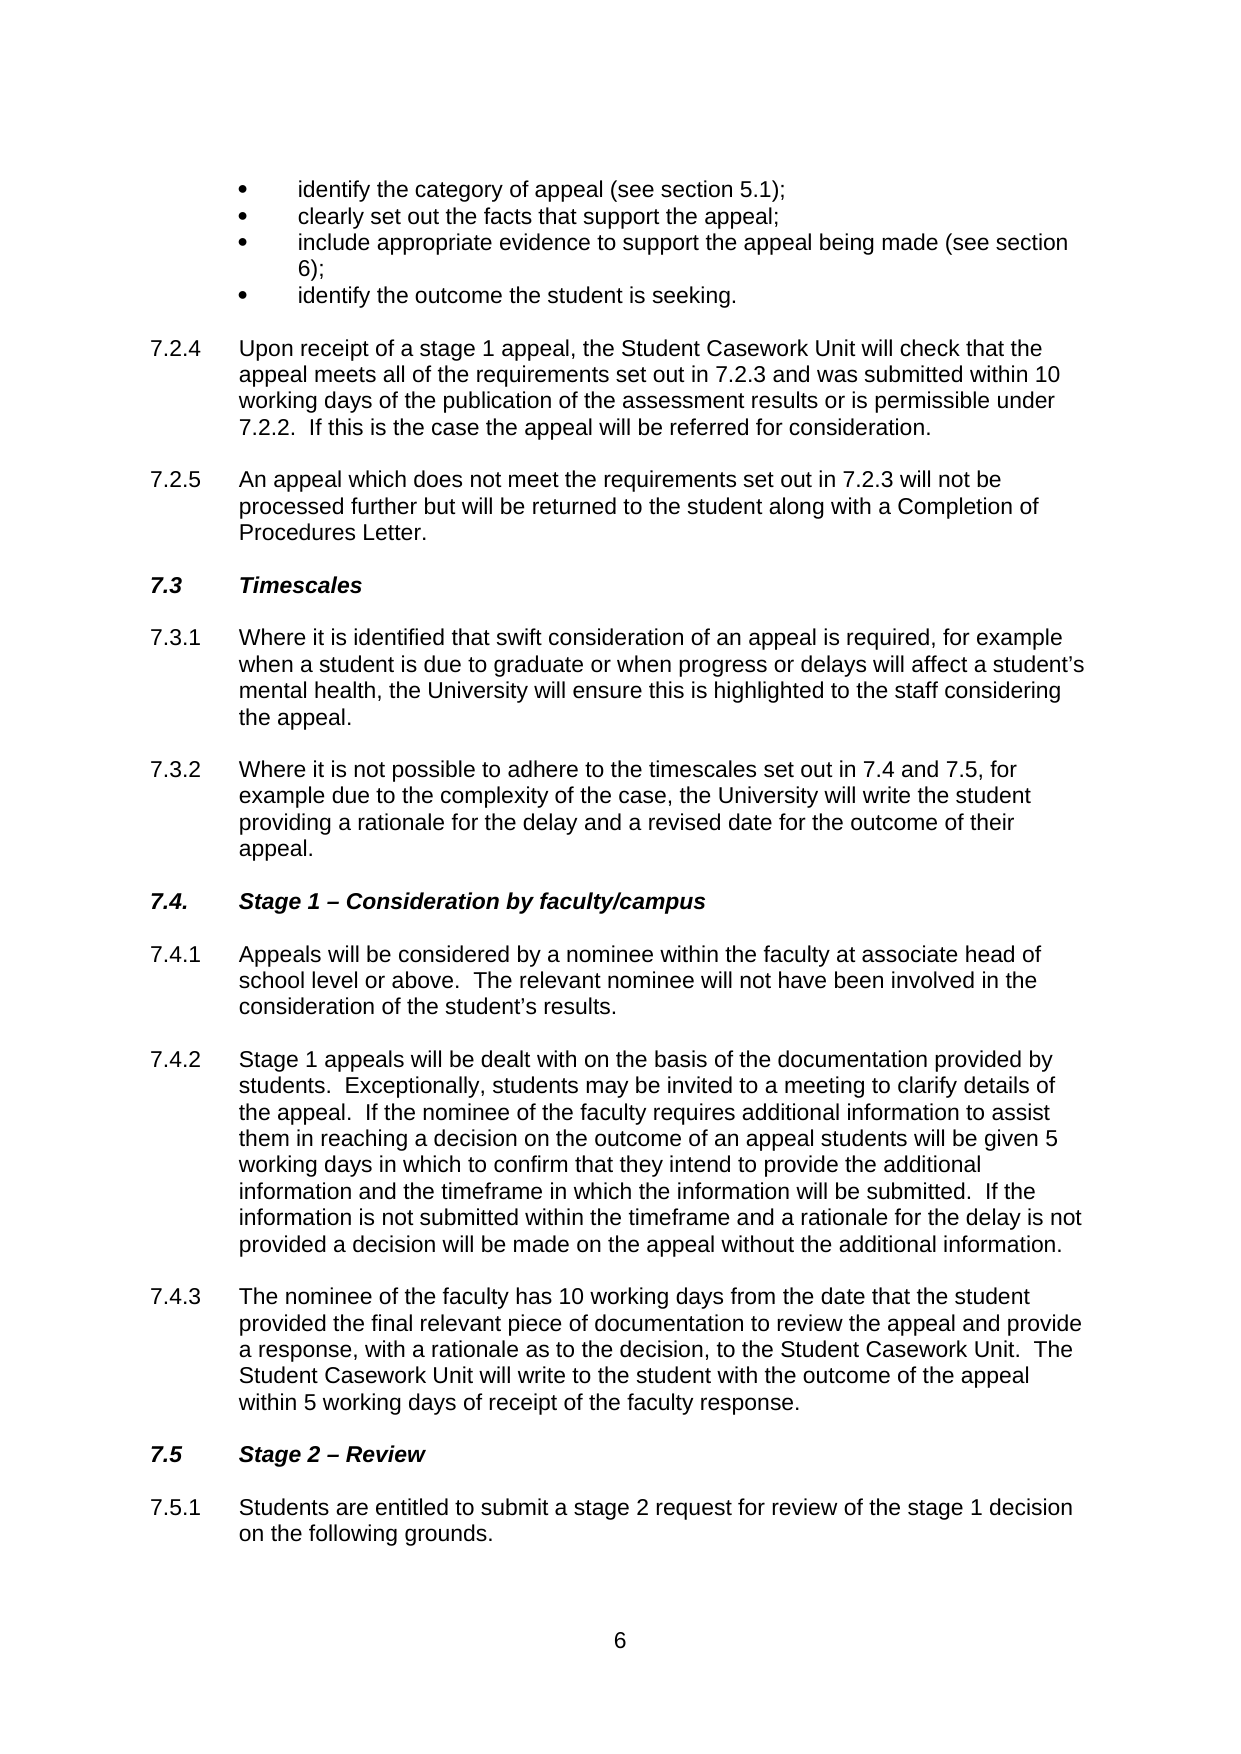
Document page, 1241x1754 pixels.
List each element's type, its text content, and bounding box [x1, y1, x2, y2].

text 7.3 Timescales [150, 572, 1090, 598]
list clearly set out the facts that support the appeal; [239, 203, 1090, 229]
text 7.2.4 Upon receipt of a stage 1 appeal, the Student Casework Unit will check that the appeal meets all of the requirements set out in 7.2.3 and was submitted within 10 working days of the publication of the assessment results or is permissible under 7.2.2. If this is the case the appeal will be referred for consideration. [150, 334, 1090, 440]
text 7.4.3 The nominee of the faculty has 10 working days from the date that the student provided the final relevant piece of documentation to review the appeal and provide a response, with a rationale as to the decision, to the Student Casework Unit. The Student Casework Unit will write to the student with the outcome of the appeal within 5 working days of receipt of the faculty response. [150, 1283, 1090, 1415]
text 7.4.2 Stage 1 appeals will be dealt with on the basis of the documentation provided by students. Exceptionally, students may be invited to a meeting to clarify details of the appeal. If the nominee of the faculty requires additional information to assist them in reaching a decision on the outcome of an appeal students will be given 5 working days in which to confirm that they intend to provide the additional information and the timeframe in which the information will be submitted. If the information is not submitted within the timeframe and a rationale for the delay is not provided a decision will be made on the appeal without the additional information. [150, 1046, 1090, 1257]
text 7.3.2 Where it is not possible to adhere to the timescales set out in 7.4 and 7.5, for example due to the complexity of the case, the University will write the student providing a rationale for the delay and a revised date for the outcome of their appeal. [150, 756, 1090, 862]
list include appropriate evidence to support the appeal being made (see section 6); [239, 229, 1090, 282]
list Stage 1 – Consideration by faculty/campus [150, 888, 1090, 914]
text 7.2.5 An appeal which does not meet the requirements set out in 7.2.3 will not be processed further but will be returned to the student along with a Completion of Procedures Letter. [150, 466, 1090, 545]
list identify the category of appeal (see section 5.1); [239, 176, 1090, 203]
text 7.3.1 Where it is identified that swift consideration of an appeal is required, for example when a student is due to graduate or when progress or delays will affect a student’s mental health, the University will ensure this is highlighted to the staff considering the appeal. [150, 624, 1090, 730]
text 7.5 Stage 2 – Review [150, 1441, 1090, 1468]
list identify the outcome the student is seeking. [239, 282, 1090, 308]
text 7.5.1 Students are entitled to submit a stage 2 request for review of the stage 1 decision on the following grounds. [150, 1494, 1090, 1547]
text 7.4.1 Appeals will be considered by a nominee within the faculty at associate head of school level or above. The relevant nominee will not have been involved in the consideration of the student’s results. [150, 941, 1090, 1020]
